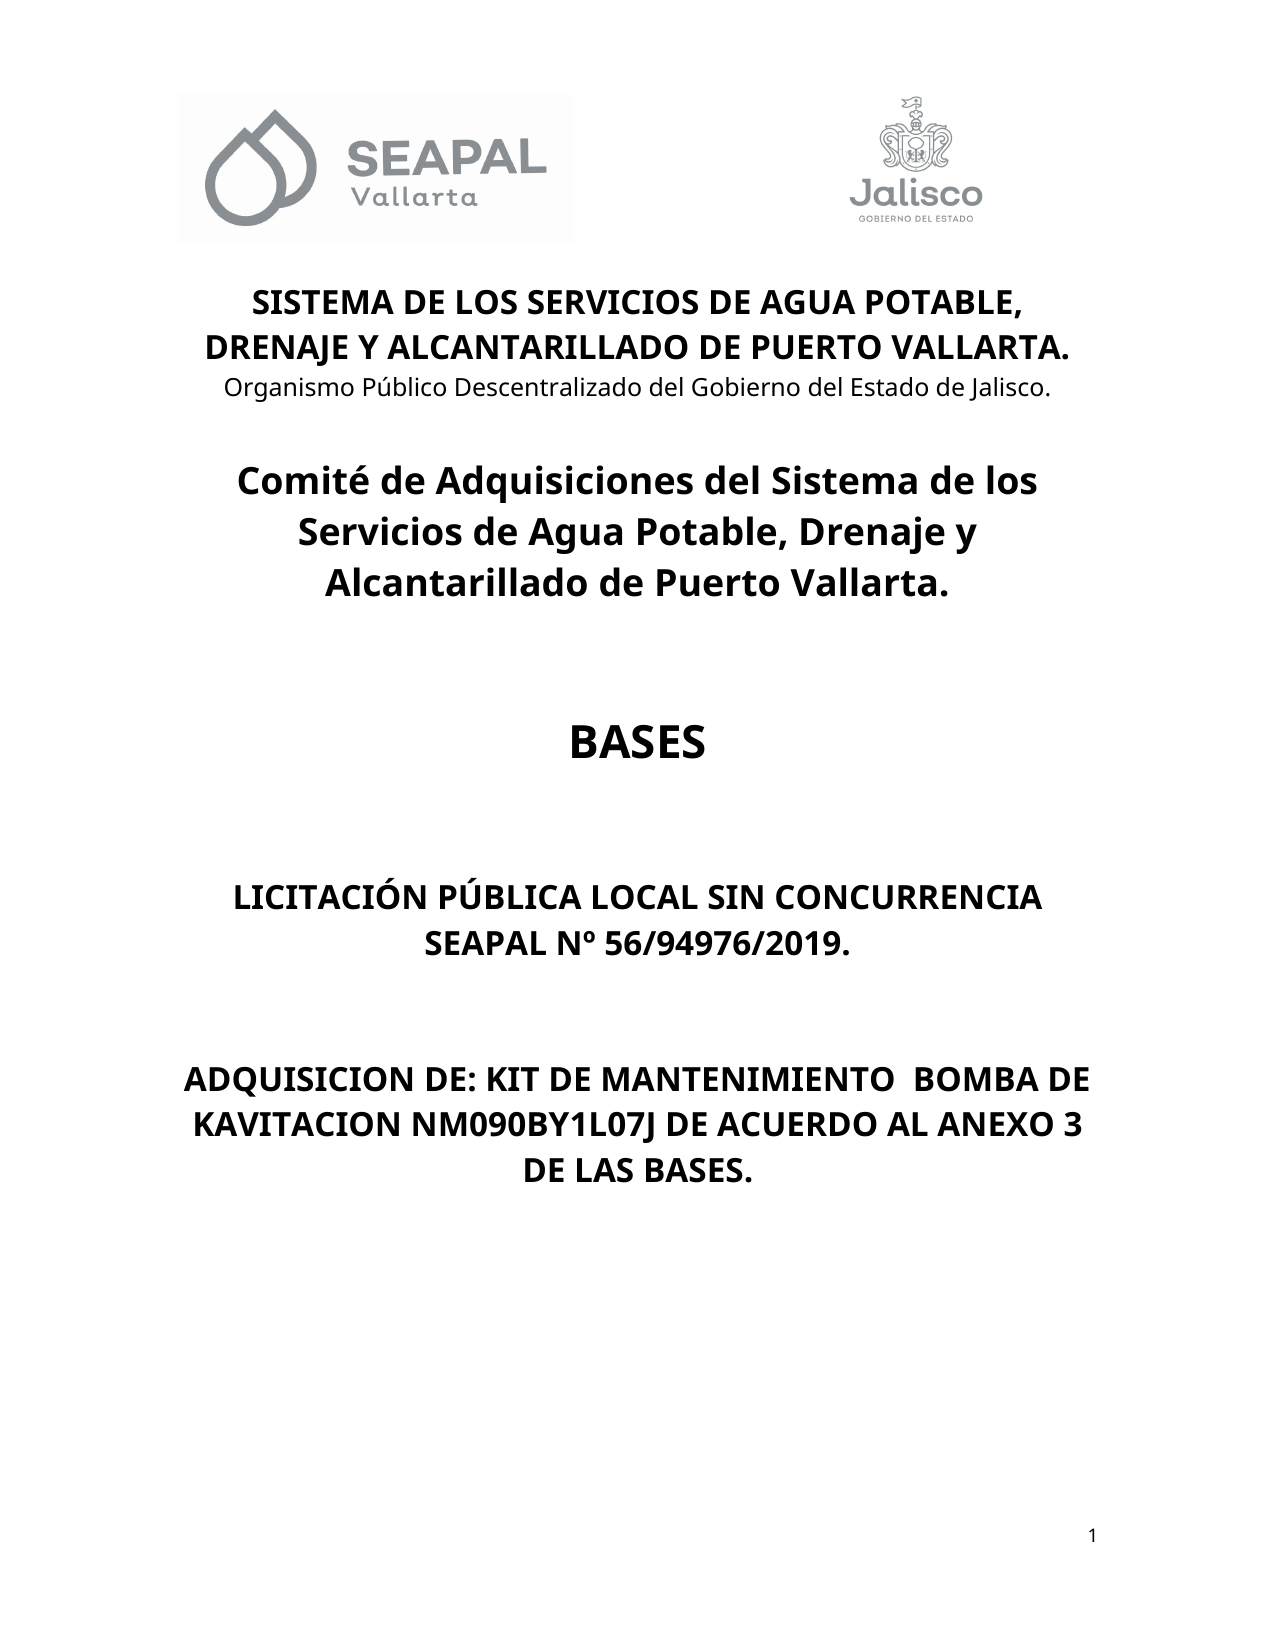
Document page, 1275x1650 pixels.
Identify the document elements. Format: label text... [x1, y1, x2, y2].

text ADQUISICION DE: KIT DE MANTENIMIENTO BOMBA DE KAVITACION NM090BY1L07J DE ACUERDO AL ANEXO 3 DE LAS BASES. [177, 1056, 1098, 1192]
text Organismo Público Descentralizado del Gobierno del Estado de Jalisco. [177, 369, 1098, 403]
text SISTEMA DE LOS SERVICIOS DE AGUA POTABLE, DRENAJE Y ALCANTARILLADO DE PUERTO VALLARTA. [177, 278, 1098, 369]
text BASES [177, 709, 1098, 772]
text LICITACIÓN PÚBLICA LOCAL SIN CONCURRENCIA [177, 874, 1098, 919]
picture [817, 73, 1015, 245]
text Comité de Adquisiciones del Sistema de los Servicios de Agua Potable, Drenaje y Alcantarillado de Puerto Vallarta. [177, 454, 1098, 607]
text SEAPAL Nº 56/94976/2019. [177, 919, 1098, 965]
picture [177, 91, 574, 245]
